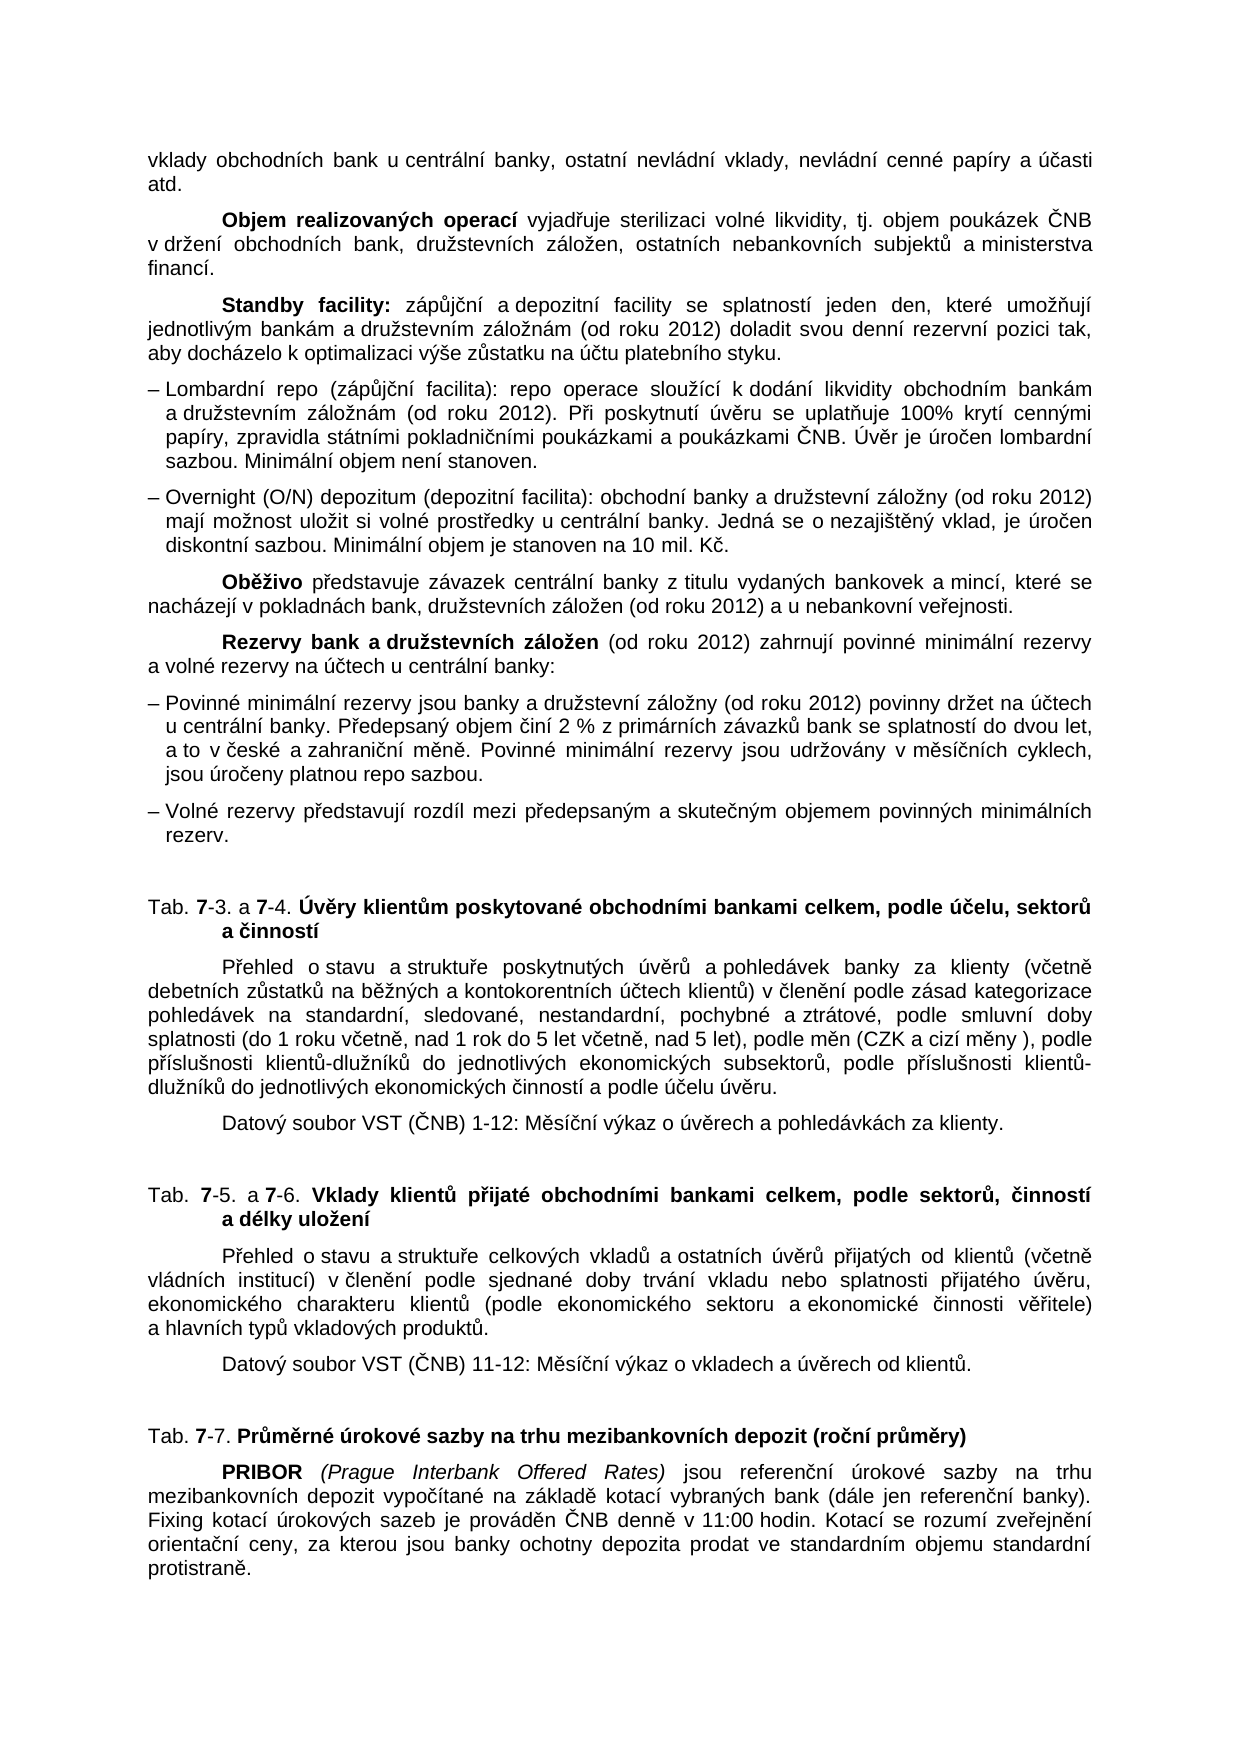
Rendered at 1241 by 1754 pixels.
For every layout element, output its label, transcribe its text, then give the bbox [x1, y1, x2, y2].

text Datový soubor VST (ČNB) 11-12: Měsíční výkaz o vkladech a úvěrech od klientů. [148, 1352, 1092, 1376]
text Tab. 7-3. a 7-4. Úvěry klientům poskytované obchodními bankami celkem, podle účelu, sektorů a činností [148, 894, 1092, 942]
text Standby facility: zápůjční a depozitní facility se splatností jeden den, které umožňují jednotlivým bankám a družstevním záložnám (od roku 2012) doladit svou denní rezervní pozici tak, aby docházelo k optimalizaci výše zůstatku na účtu platebního styku. [148, 292, 1092, 364]
text Objem realizovaných operací vyjadřuje sterilizaci volné likvidity, tj. objem poukázek ČNB v držení obchodních bank, družstevních záložen, ostatních nebankovních subjektů a ministerstva financí. [148, 208, 1092, 280]
text – Lombardní repo (zápůjční facilita): repo operace sloužící k dodání likvidity obchodním bankám a družstevním záložnám (od roku 2012). Při poskytnutí úvěru se uplatňuje 100% krytí cennými papíry, zpravidla státními pokladničními poukázkami a poukázkami ČNB. Úvěr je úročen lombardní sazbou. Minimální objem není stanoven. [148, 377, 1092, 473]
text Přehled o stavu a struktuře poskytnutých úvěrů a pohledávek banky za klienty (včetně debetních zůstatků na běžných a kontokorentních účtech klientů) v členění podle zásad kategorizace pohledávek na standardní, sledované, nestandardní, pochybné a ztrátové, podle smluvní doby splatnosti (do 1 roku včetně, nad 1 rok do 5 let včetně, nad 5 let), podle měn (CZK a cizí měny ), podle příslušnosti klientů-dlužníků do jednotlivých ekonomických subsektorů, podle příslušnosti klientů-dlužníků do jednotlivých ekonomických činností a podle účelu úvěru. [148, 955, 1092, 1099]
text – Overnight (O/N) depozitum (depozitní facilita): obchodní banky a družstevní záložny (od roku 2012) mají možnost uložit si volné prostředky u centrální banky. Jedná se o nezajištěný vklad, je úročen diskontní sazbou. Minimální objem je stanoven na . Kč. [148, 485, 1092, 557]
text PRIBOR (Prague Interbank Offered Rates) jsou referenční úrokové sazby na trhu mezibankovních depozit vypočítané na základě kotací vybraných bank (dále jen referenční banky). Fixing kotací úrokových sazeb je prováděn ČNB denně v 11:00 hodin. Kotací se rozumí zveřejnění orientační ceny, za kterou jsou banky ochotny depozita prodat ve standardním objemu standardní protistraně. [148, 1460, 1092, 1580]
subtitle Datový soubor VST (ČNB) 1-12: Měsíční výkaz o úvěrech a pohledávkách za klienty. [148, 1111, 1092, 1135]
text Tab. 7-7. Průměrné úrokové sazby na trhu mezibankovních depozit (roční průměry) [148, 1424, 1092, 1448]
text Tab. 7-5. a 7-6. Vklady klientů přijaté obchodními bankami celkem, podle sektorů, činností a délky uložení [148, 1183, 1092, 1231]
text – Volné rezervy představují rozdíl mezi předepsaným a skutečným objemem povinných minimálních rezerv. [148, 799, 1092, 847]
text – Povinné minimální rezervy jsou banky a družstevní záložny (od roku 2012) povinny držet na účtech u centrální banky. Předepsaný objem činí 2 % z primárních závazků bank se splatností do dvou let, a to v české a zahraniční měně. Povinné minimální rezervy jsou udržovány v měsíčních cyklech, jsou úročeny platnou repo sazbou. [148, 690, 1092, 786]
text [148, 148, 1092, 196]
text Oběživo představuje závazek centrální banky z titulu vydaných bankovek a mincí, které se nacházejí v pokladnách bank, družstevních záložen (od roku 2012) a u nebankovní veřejnosti. [148, 569, 1092, 617]
text Rezervy bank a družstevních záložen (od roku 2012) zahrnují povinné minimální rezervy a volné rezervy na účtech u centrální banky: [148, 630, 1092, 678]
text Přehled o stavu a struktuře celkových vkladů a ostatních úvěrů přijatých od klientů (včetně vládních institucí) v členění podle sjednané doby trvání vkladu nebo splatnosti přijatého úvěru, ekonomického charakteru klientů (podle ekonomického sektoru a ekonomické činnosti věřitele) a hlavních typů vkladových produktů. [148, 1243, 1092, 1339]
